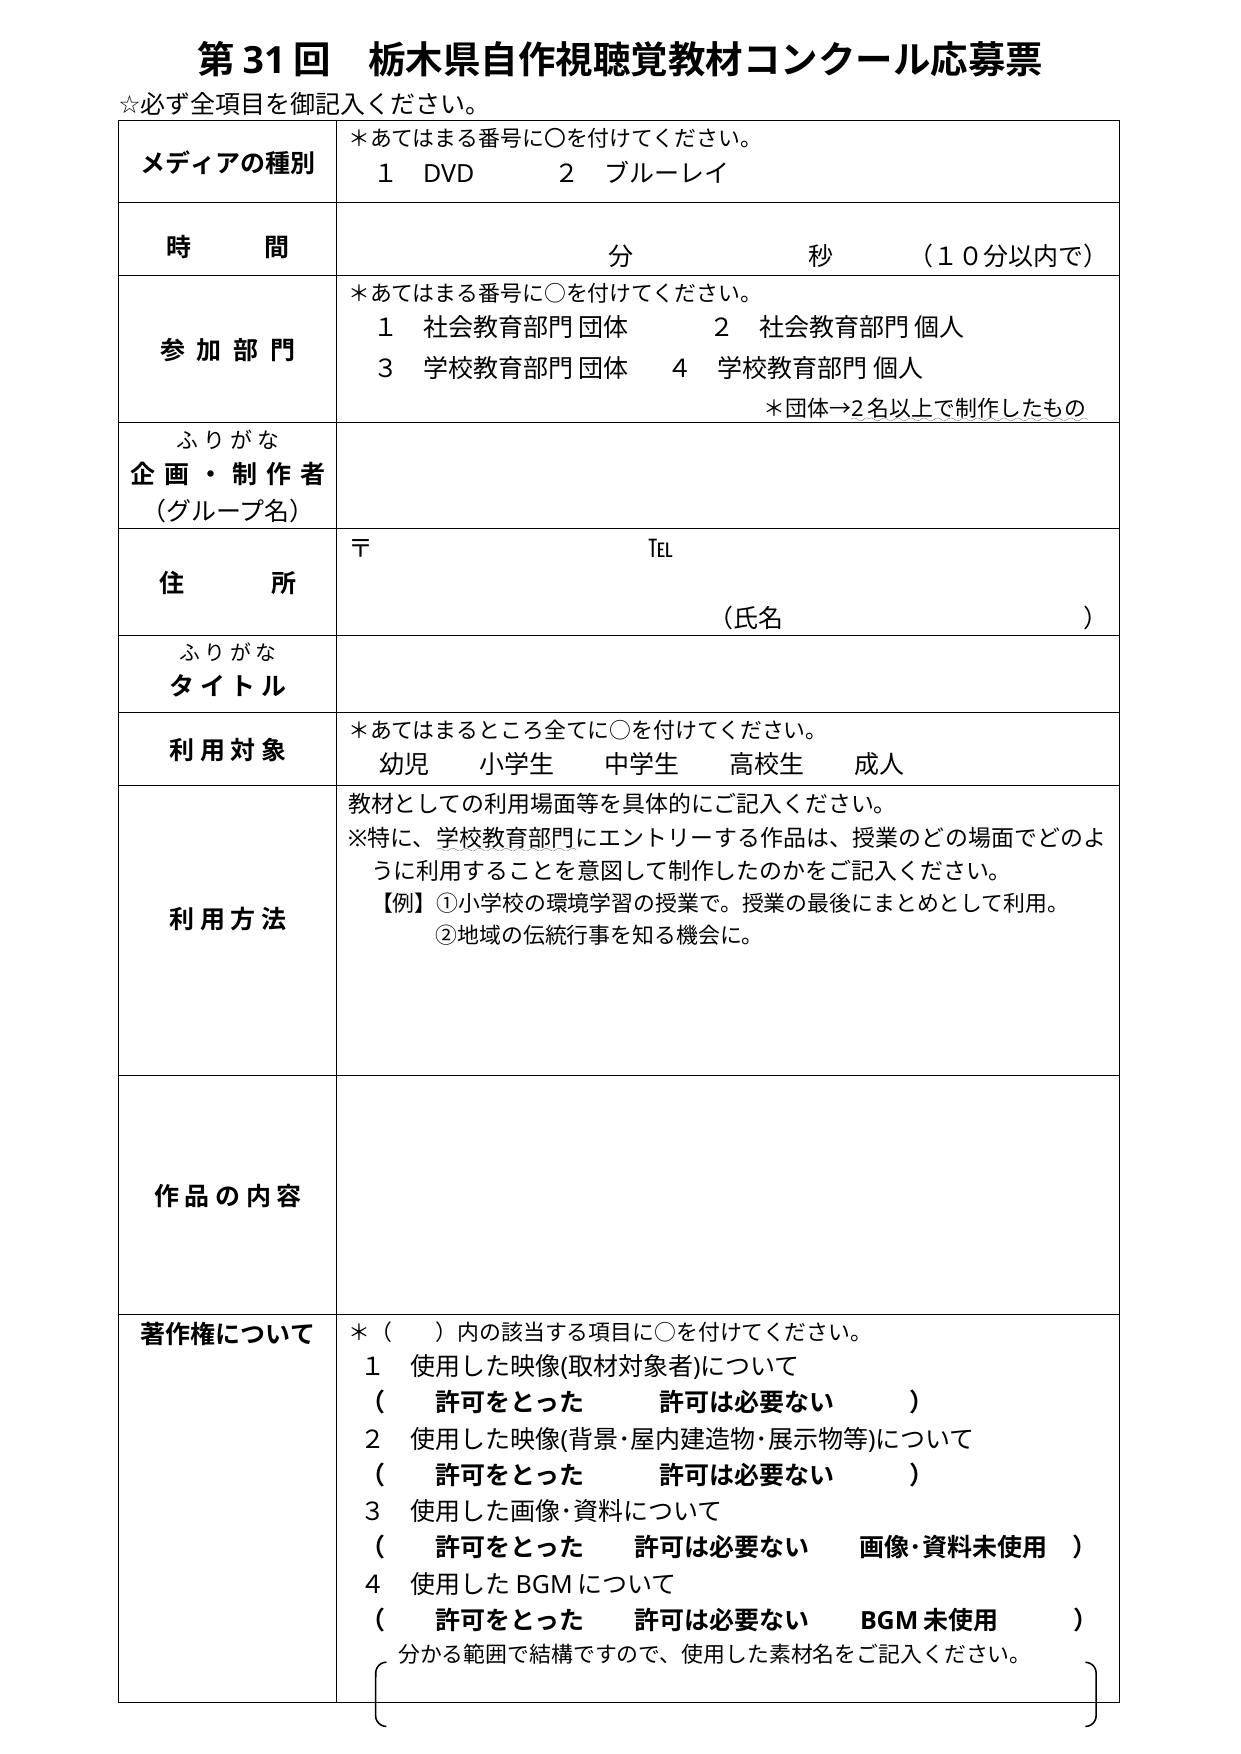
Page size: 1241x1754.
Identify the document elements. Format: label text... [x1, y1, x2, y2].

table_header メディアの種別 [119, 121, 336, 202]
table_cell ＊あてはまる番号に○を付けてください。 １ 社会教育部門 団体 ２ 社会教育部門 個人 ３ 学校教育部門 団体 ４ 学校教育部門 個人 ＊団体→2名以上で制作したもの [337, 276, 1119, 422]
table_cell 住 所 [119, 529, 336, 635]
table_cell 作 品 の 内 容 [119, 1076, 336, 1314]
text ☆必ず全項目を御記入ください。 [118, 84, 1122, 120]
table_cell 利 用 対 象 [119, 713, 336, 785]
table_cell ＊あてはまるところ全てに○を付けてください。 幼児 小学生 中学生 高校生 成人 [337, 713, 1119, 785]
table_cell [337, 636, 1119, 712]
table_cell [337, 423, 1119, 527]
table_header ＊あてはまる番号に〇を付けてください。 １ DVD ２ ブルーレイ [337, 121, 1119, 202]
table_cell 教材としての利用場面等を具体的にご記入ください。 ※特に、学校教育部門にエントリーする作品は、授業のどの場面でどのように利用することを意図して制作したのかをご記入ください。 【例】①小学校の環境学習の授業で。授業の最後にまとめとして利用。 ②地域の伝統行事を知る機会に。 [337, 786, 1119, 1074]
text 第31回 栃木県自作視聴覚教材コンクール応募票 [118, 29, 1122, 84]
table_cell ふ り が な 企画・制作者 （グループ名） [119, 423, 336, 527]
table_cell 分 秒 （１０分以内で） [337, 203, 1119, 274]
table_cell 参 加 部 門 [119, 276, 336, 422]
table_cell 利 用 方 法 [119, 786, 336, 1074]
table_cell 著作権について [119, 1315, 336, 1702]
table_cell 時 間 [119, 203, 336, 274]
table_cell ふ り が な タ イ ト ル [119, 636, 336, 712]
table_cell 〒 ℡ （氏名 ） [337, 529, 1119, 635]
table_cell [337, 1315, 1119, 1702]
table_cell [337, 1076, 1119, 1314]
